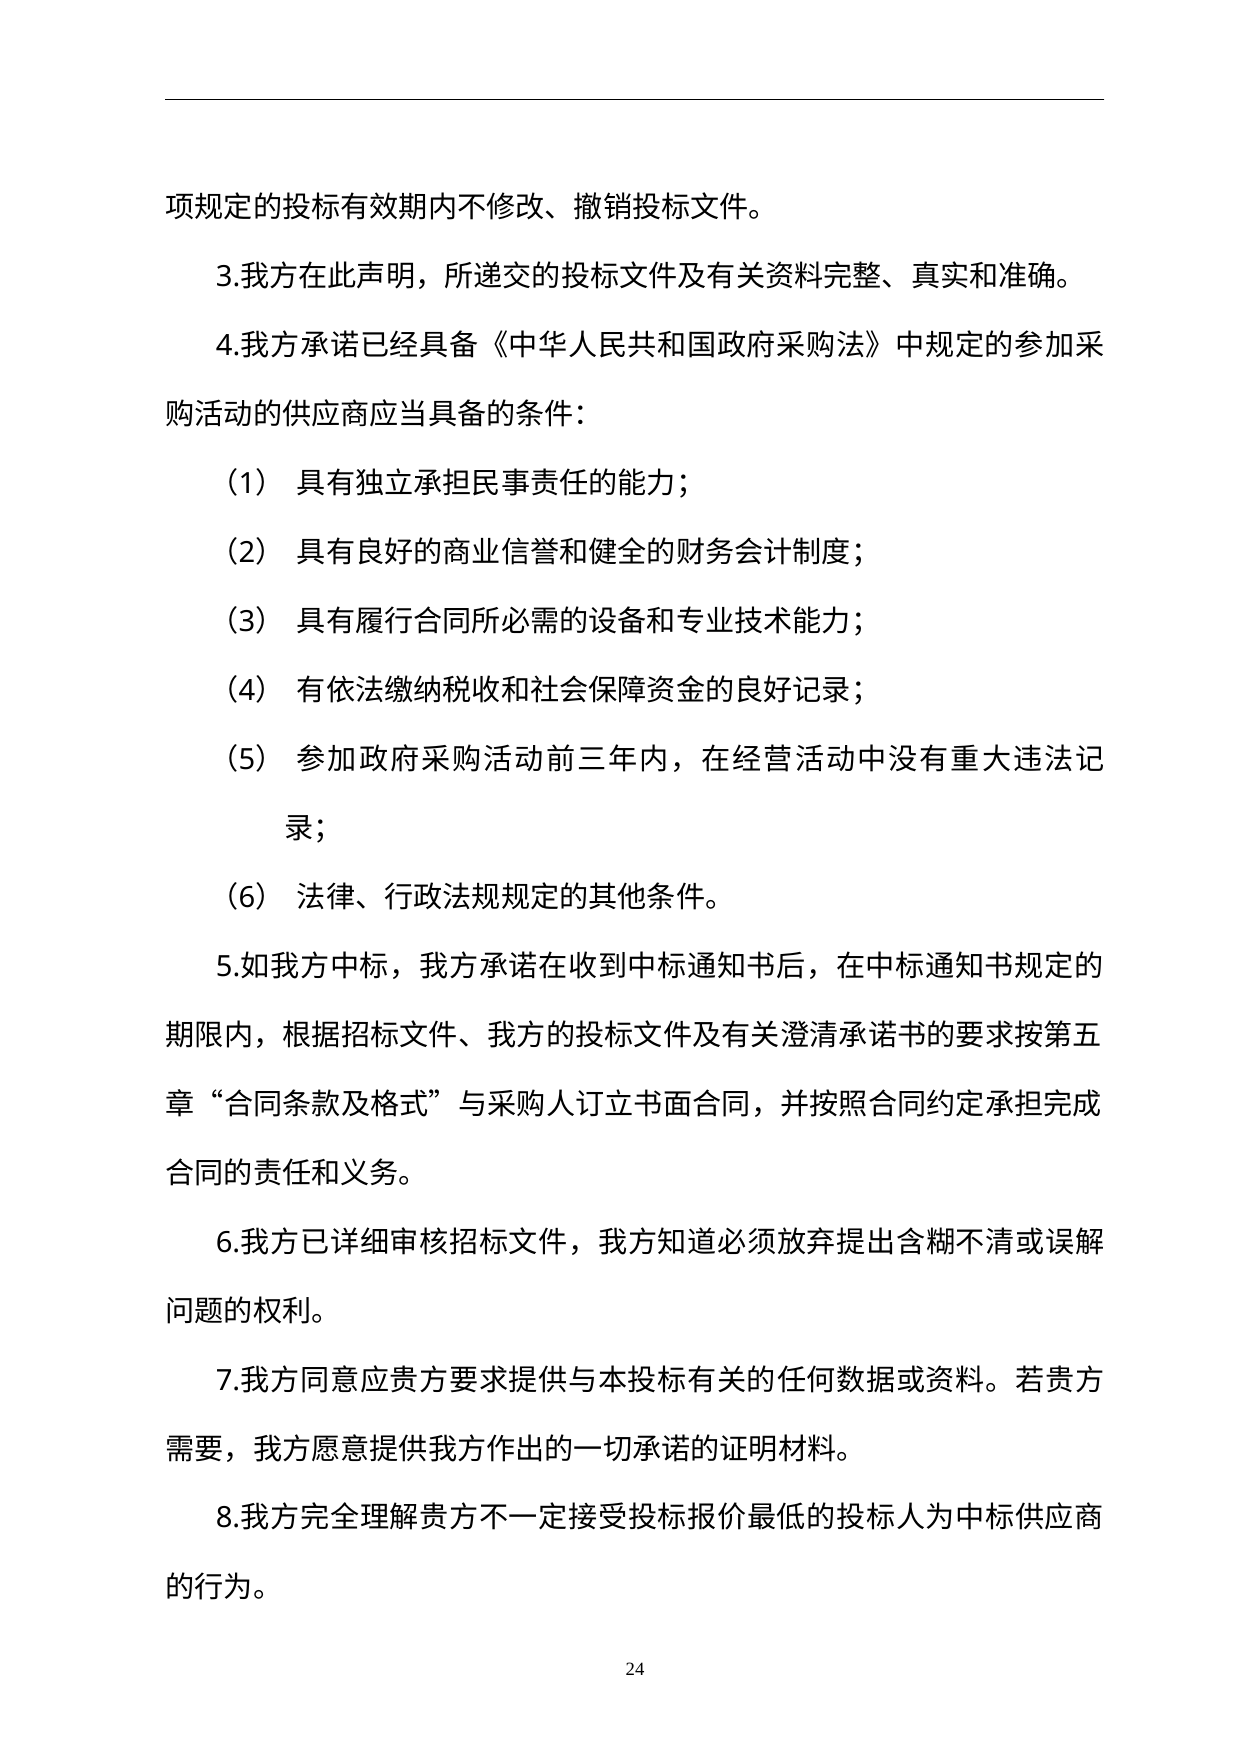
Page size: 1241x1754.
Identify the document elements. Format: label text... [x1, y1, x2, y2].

list 法律、行政法规规定的其他条件。 [209, 860, 1104, 929]
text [165, 171, 1104, 239]
text 8.我方完全理解贵方不一定接受投标报价最低的投标人为中标供应商的行为。 [165, 1481, 1104, 1619]
text 5.如我方中标，我方承诺在收到中标通知书后，在中标通知书规定的期限内，根据招标文件、我方的投标文件及有关澄清承诺书的要求按第五章“合同条款及格式”与采购人订立书面合同，并按照合同约定承担完成合同的责任和义务。 [165, 929, 1104, 1205]
list 有依法缴纳税收和社会保障资金的良好记录； [209, 653, 1104, 722]
text 7.我方同意应贵方要求提供与本投标有关的任何数据或资料。若贵方需要，我方愿意提供我方作出的一切承诺的证明材料。 [165, 1343, 1104, 1481]
text 6.我方已详细审核招标文件，我方知道必须放弃提出含糊不清或误解问题的权利。 [165, 1205, 1104, 1343]
list 具有良好的商业信誉和健全的财务会计制度； [209, 515, 1104, 584]
list 参加政府采购活动前三年内，在经营活动中没有重大违法记录； [209, 722, 1104, 860]
list 具有履行合同所必需的设备和专业技术能力； [209, 584, 1104, 653]
text 3.我方在此声明，所递交的投标文件及有关资料完整、真实和准确。 [165, 239, 1104, 308]
list 具有独立承担民事责任的能力； [209, 446, 1104, 515]
text 4.我方承诺已经具备《中华人民共和国政府采购法》中规定的参加采购活动的供应商应当具备的条件： [165, 308, 1104, 446]
